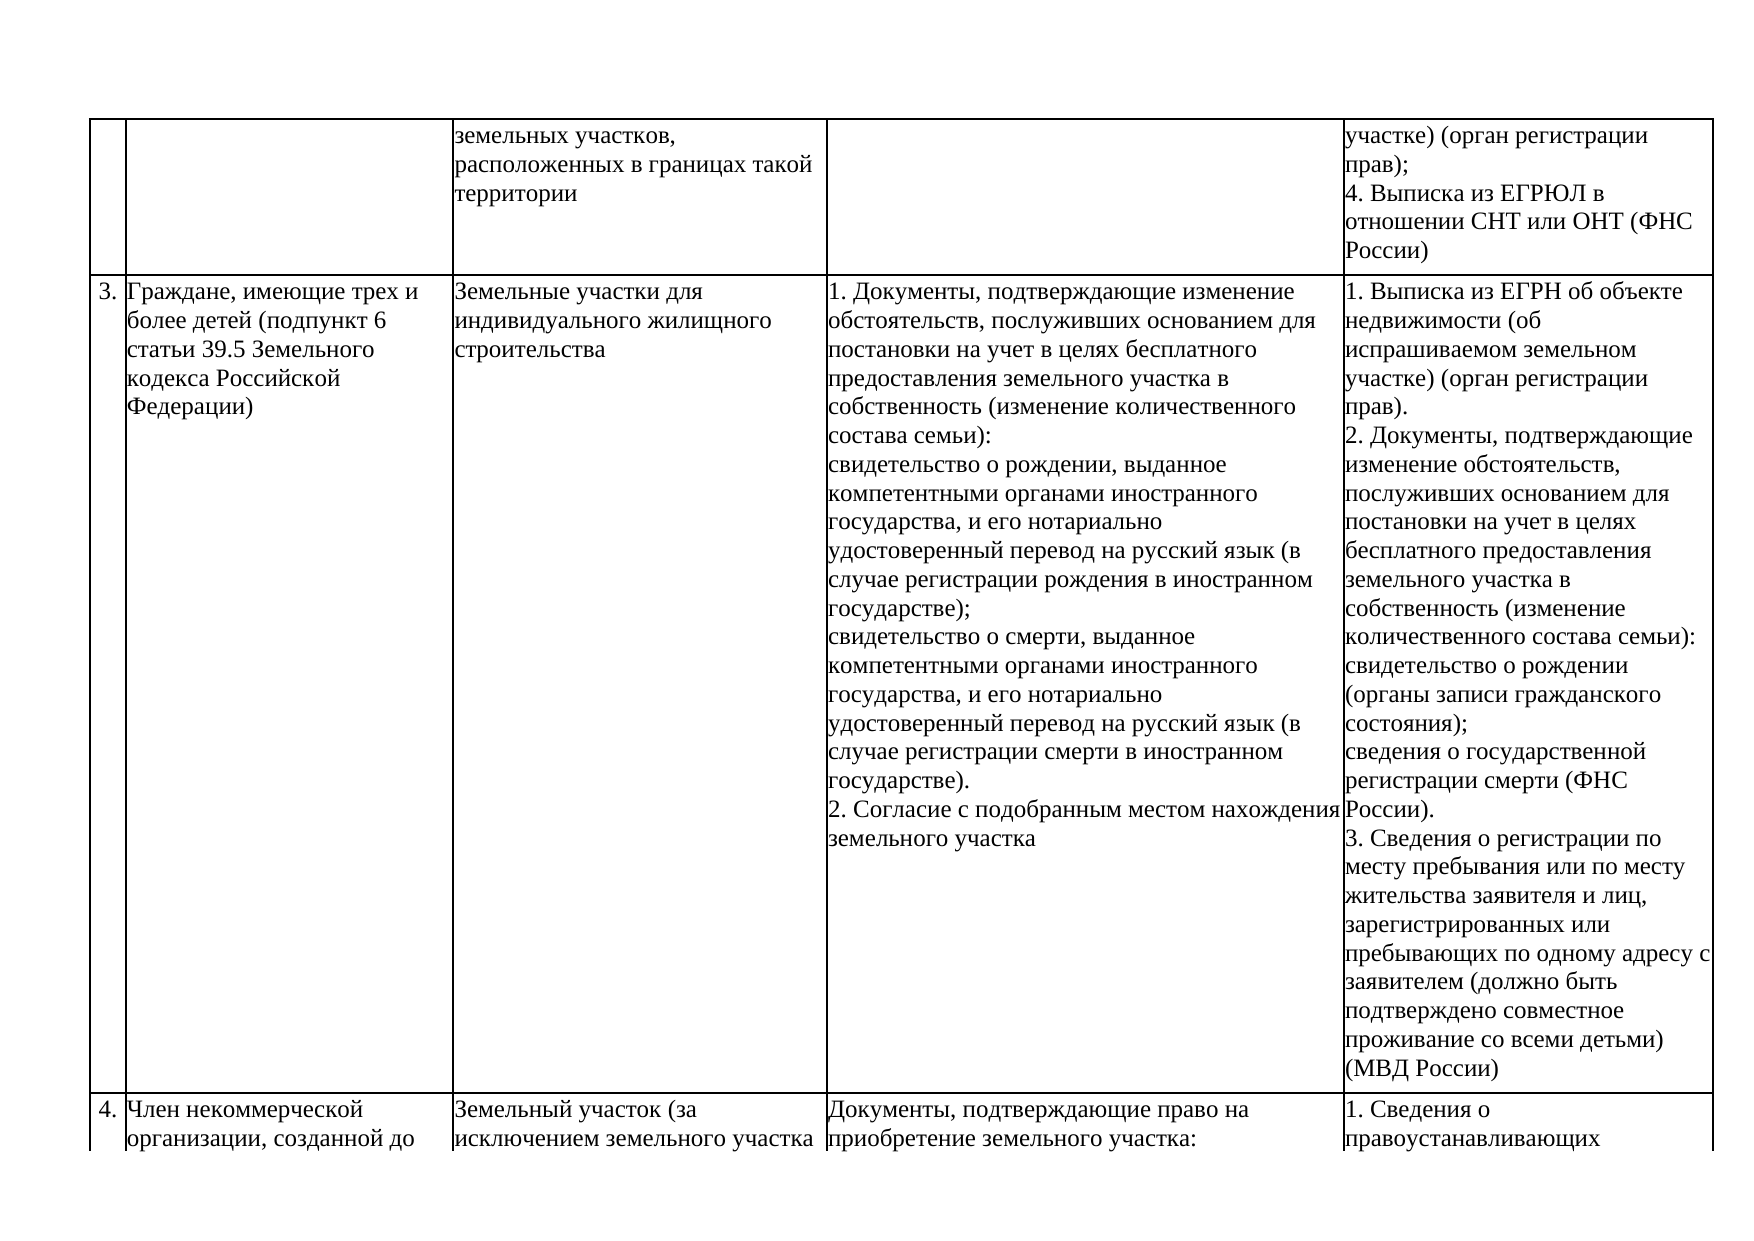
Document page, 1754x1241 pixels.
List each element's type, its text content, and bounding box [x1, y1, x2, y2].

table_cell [828, 1094, 1343, 1151]
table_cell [454, 1094, 826, 1151]
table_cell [1345, 120, 1712, 274]
table_cell Земельные участки для индивидуального жилищного строительства [454, 276, 826, 1092]
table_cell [127, 120, 452, 274]
table_cell 4. [91, 1094, 125, 1151]
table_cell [454, 120, 826, 274]
table_cell 2. [91, 120, 125, 274]
table_cell 3. [91, 276, 125, 1092]
table_cell 1. Документы, подтверждающие изменение обстоятельств, послуживших основанием для постановки на учет в целях бесплатного предоставления земельного участка в собственность (изменение количественного состава семьи): свидетельство о рождении, выданное компетентными органами иностранного государства, и его нотариально удостоверенный перевод на русский язык (в случае регистрации рождения в иностранном государстве); свидетельство о смерти, выданное компетентными органами иностранного государства, и его нотариально удостоверенный перевод на русский язык (в случае регистрации смерти в иностранном государстве). 2. Согласие с подобранным местом нахождения земельного участка [828, 276, 1343, 1092]
table_cell 1. Выписка из ЕГРН об объекте недвижимости (об испрашиваемом земельном участке) (орган регистрации прав). 2. Документы, подтверждающие изменение обстоятельств, послуживших основанием для постановки на учет в целях бесплатного предоставления земельного участка в собственность (изменение количественного состава семьи): свидетельство о рождении (органы записи гражданского состояния); сведения о государственной регистрации смерти (ФНС России). 3. Сведения о регистрации по месту пребывания или по месту жительства заявителя и лиц, зарегистрированных или пребывающих по одному адресу с заявителем (должно быть подтверждено совместное проживание со всеми детьми) (МВД России) [1345, 276, 1712, 1092]
table_cell Граждане, имеющие трех и более детей (подпункт 6 статьи 39.5 Земельного кодекса Российской Федерации) [127, 276, 452, 1092]
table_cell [828, 120, 1343, 274]
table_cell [1345, 1094, 1712, 1151]
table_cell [127, 1094, 452, 1151]
